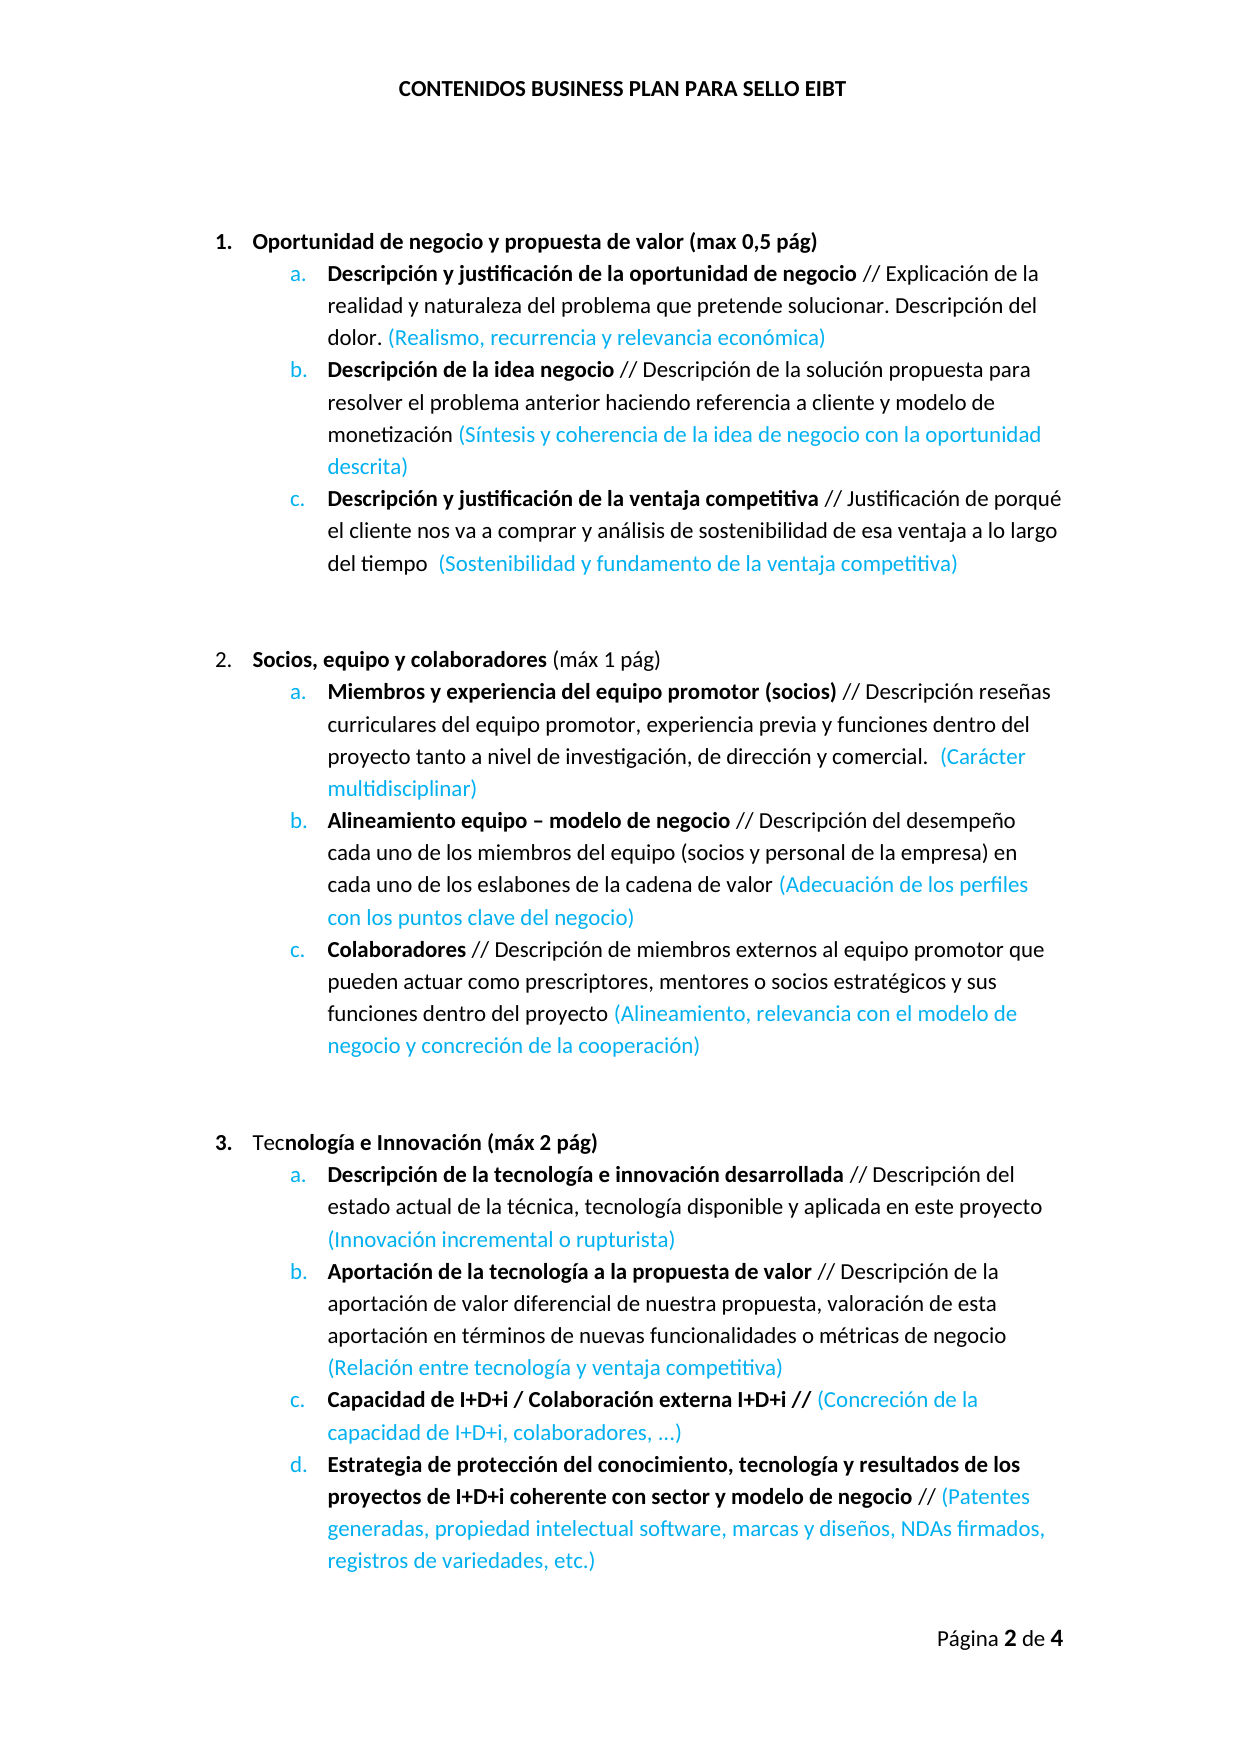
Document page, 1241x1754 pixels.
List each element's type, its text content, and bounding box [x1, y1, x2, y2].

list Descripción y justificación de la oportunidad de negocio // Explicación de la realidad y naturaleza del problema que pretende solucionar. Descripción del dolor. (Realismo, recurrencia y relevancia económica) [290, 259, 1063, 351]
list Estrategia de protección del conocimiento, tecnología y resultados de los proyectos de I+D+i coherente con sector y modelo de negocio // (Patentes generadas, propiedad intelectual software, marcas y diseños, NDAs firmados, registros de variedades, etc.) [290, 1450, 1063, 1574]
list Miembros y experiencia del equipo promotor (socios) // Descripción reseñas curriculares del equipo promotor, experiencia previa y funciones dentro del proyecto tanto a nivel de investigación, de dirección y comercial. (Carácter multidisciplinar) [290, 677, 1063, 802]
list Socios, equipo y colaboradores (máx 1 pág) [215, 645, 1063, 673]
list Descripción de la idea negocio // Descripción de la solución propuesta para resolver el problema anterior haciendo referencia a cliente y modelo de monetización (Síntesis y coherencia de la idea de negocio con la oportunidad descrita) [290, 356, 1063, 480]
list Descripción de la tecnología e innovación desarrollada // Descripción del estado actual de la técnica, tecnología disponible y aplicada en este proyecto (Innovación incremental o rupturista) [290, 1160, 1063, 1253]
list Colaboradores // Descripción de miembros externos al equipo promotor que pueden actuar como prescriptores, mentores o socios estratégicos y sus funciones dentro del proyecto (Alineamiento, relevancia con el modelo de negocio y concreción de la cooperación) [290, 935, 1063, 1059]
list Oportunidad de negocio y propuesta de valor (max 0,5 pág) [215, 227, 1063, 255]
list Descripción y justificación de la ventaja competitiva // Justificación de porqué el cliente nos va a comprar y análisis de sostenibilidad de esa ventaja a lo largo del tiempo (Sostenibilidad y fundamento de la ventaja competitiva) [290, 484, 1063, 577]
list Aportación de la tecnología a la propuesta de valor // Descripción de la aportación de valor diferencial de nuestra propuesta, valoración de esta aportación en términos de nuevas funcionalidades o métricas de negocio (Relación entre tecnología y ventaja competitiva) [290, 1257, 1063, 1381]
list Tecnología e Innovación (máx 2 pág) [215, 1128, 1063, 1156]
list Capacidad de I+D+i / Colaboración externa I+D+i // (Concreción de la capacidad de I+D+i, colaboradores, ...) [290, 1386, 1063, 1446]
list Alineamiento equipo – modelo de negocio // Descripción del desempeño cada uno de los miembros del equipo (socios y personal de la empresa) en cada uno de los eslabones de la cadena de valor (Adecuación de los perfiles con los puntos clave del negocio) [290, 806, 1063, 931]
